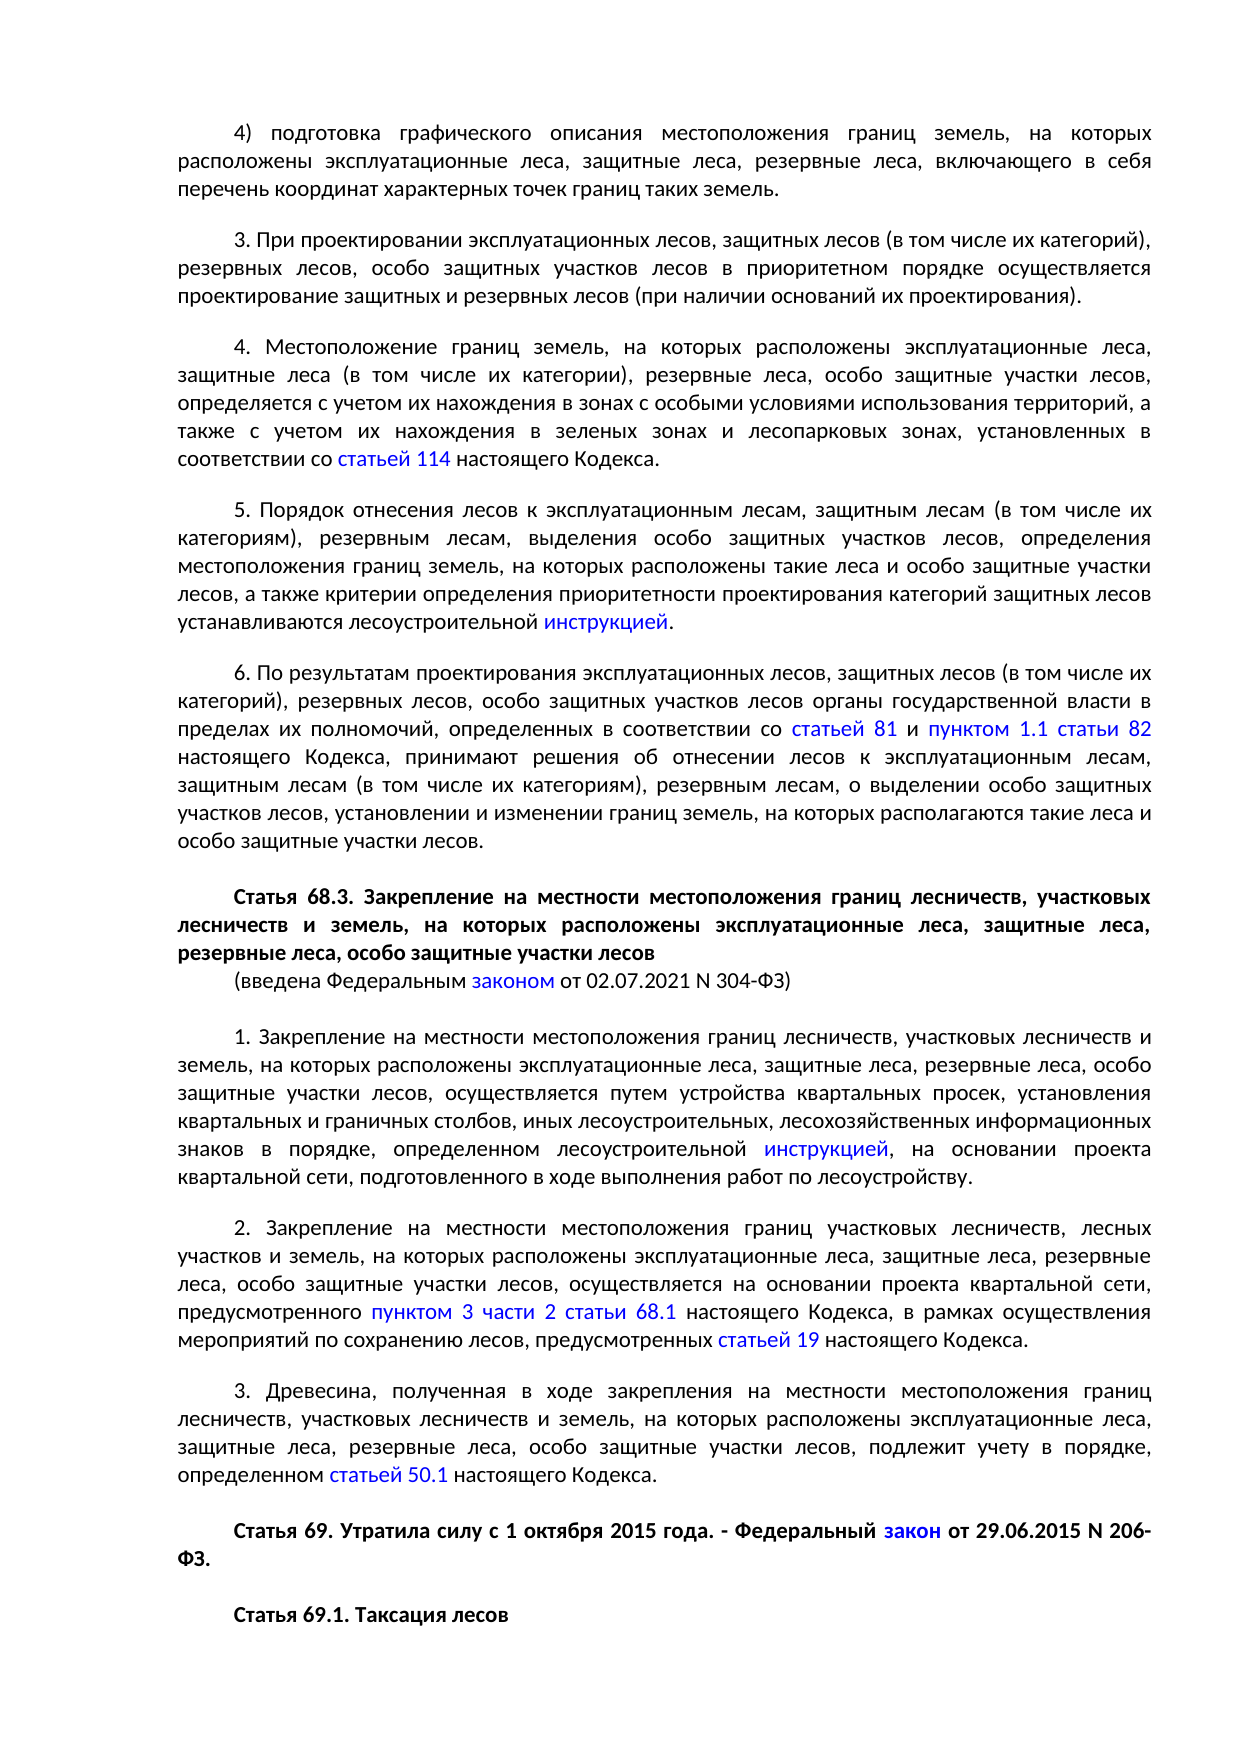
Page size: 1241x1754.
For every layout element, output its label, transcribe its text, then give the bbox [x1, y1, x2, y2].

text 4) подготовка графического описания местоположения границ земель, на которых расположены эксплуатационные леса, защитные леса, резервные леса, включающего в себя перечень координат характерных точек границ таких земель. [177, 118, 1152, 202]
text 1. Закрепление на местности местоположения границ лесничеств, участковых лесничеств и земель, на которых расположены эксплуатационные леса, защитные леса, резервные леса, особо защитные участки лесов, осуществляется путем устройства квартальных просек, установления квартальных и граничных столбов, иных лесоустроительных, лесохозяйственных информационных знаков в порядке, определенном лесоустроительной инструкцией, на основании проекта квартальной сети, подготовленного в ходе выполнения работ по лесоустройству. [177, 1022, 1152, 1191]
text 4. Местоположение границ земель, на которых расположены эксплуатационные леса, защитные леса (в том числе их категории), резервные леса, особо защитные участки лесов, определяется с учетом их нахождения в зонах с особыми условиями использования территорий, а также с учетом их нахождения в зеленых зонах и лесопарковых зонах, установленных в соответствии со статьей 114 настоящего Кодекса. [177, 332, 1152, 472]
text (введена Федеральным законом от 02.07.2021 N 304-ФЗ) [177, 966, 1152, 994]
title Статья 69. Утратила силу с 1 октября 2015 года. - Федеральный закон от 29.06.2015 N 206-ФЗ. [177, 1517, 1152, 1573]
title Статья 68.3. Закрепление на местности местоположения границ лесничеств, участковых лесничеств и земель, на которых расположены эксплуатационные леса, защитные леса, резервные леса, особо защитные участки лесов [177, 882, 1152, 966]
text 3. При проектировании эксплуатационных лесов, защитных лесов (в том числе их категорий), резервных лесов, особо защитных участков лесов в приоритетном порядке осуществляется проектирование защитных и резервных лесов (при наличии оснований их проектирования). [177, 225, 1152, 309]
text 5. Порядок отнесения лесов к эксплуатационным лесам, защитным лесам (в том числе их категориям), резервным лесам, выделения особо защитных участков лесов, определения местоположения границ земель, на которых расположены такие леса и особо защитные участки лесов, а также критерии определения приоритетности проектирования категорий защитных лесов устанавливаются лесоустроительной инструкцией. [177, 495, 1152, 635]
text 6. По результатам проектирования эксплуатационных лесов, защитных лесов (в том числе их категорий), резервных лесов, особо защитных участков лесов органы государственной власти в пределах их полномочий, определенных в соответствии со статьей 81 и пунктом 1.1 статьи 82 настоящего Кодекса, принимают решения об отнесении лесов к эксплуатационным лесам, защитным лесам (в том числе их категориям), резервным лесам, о выделении особо защитных участков лесов, установлении и изменении границ земель, на которых располагаются такие леса и особо защитные участки лесов. [177, 658, 1152, 854]
text 3. Древесина, полученная в ходе закрепления на местности местоположения границ лесничеств, участковых лесничеств и земель, на которых расположены эксплуатационные леса, защитные леса, резервные леса, особо защитные участки лесов, подлежит учету в порядке, определенном статьей 50.1 настоящего Кодекса. [177, 1376, 1152, 1488]
text 2. Закрепление на местности местоположения границ участковых лесничеств, лесных участков и земель, на которых расположены эксплуатационные леса, защитные леса, резервные леса, особо защитные участки лесов, осуществляется на основании проекта квартальной сети, предусмотренного пунктом 3 части 2 статьи 68.1 настоящего Кодекса, в рамках осуществления мероприятий по сохранению лесов, предусмотренных статьей 19 настоящего Кодекса. [177, 1213, 1152, 1353]
title Статья 69.1. Таксация лесов [177, 1601, 1152, 1629]
